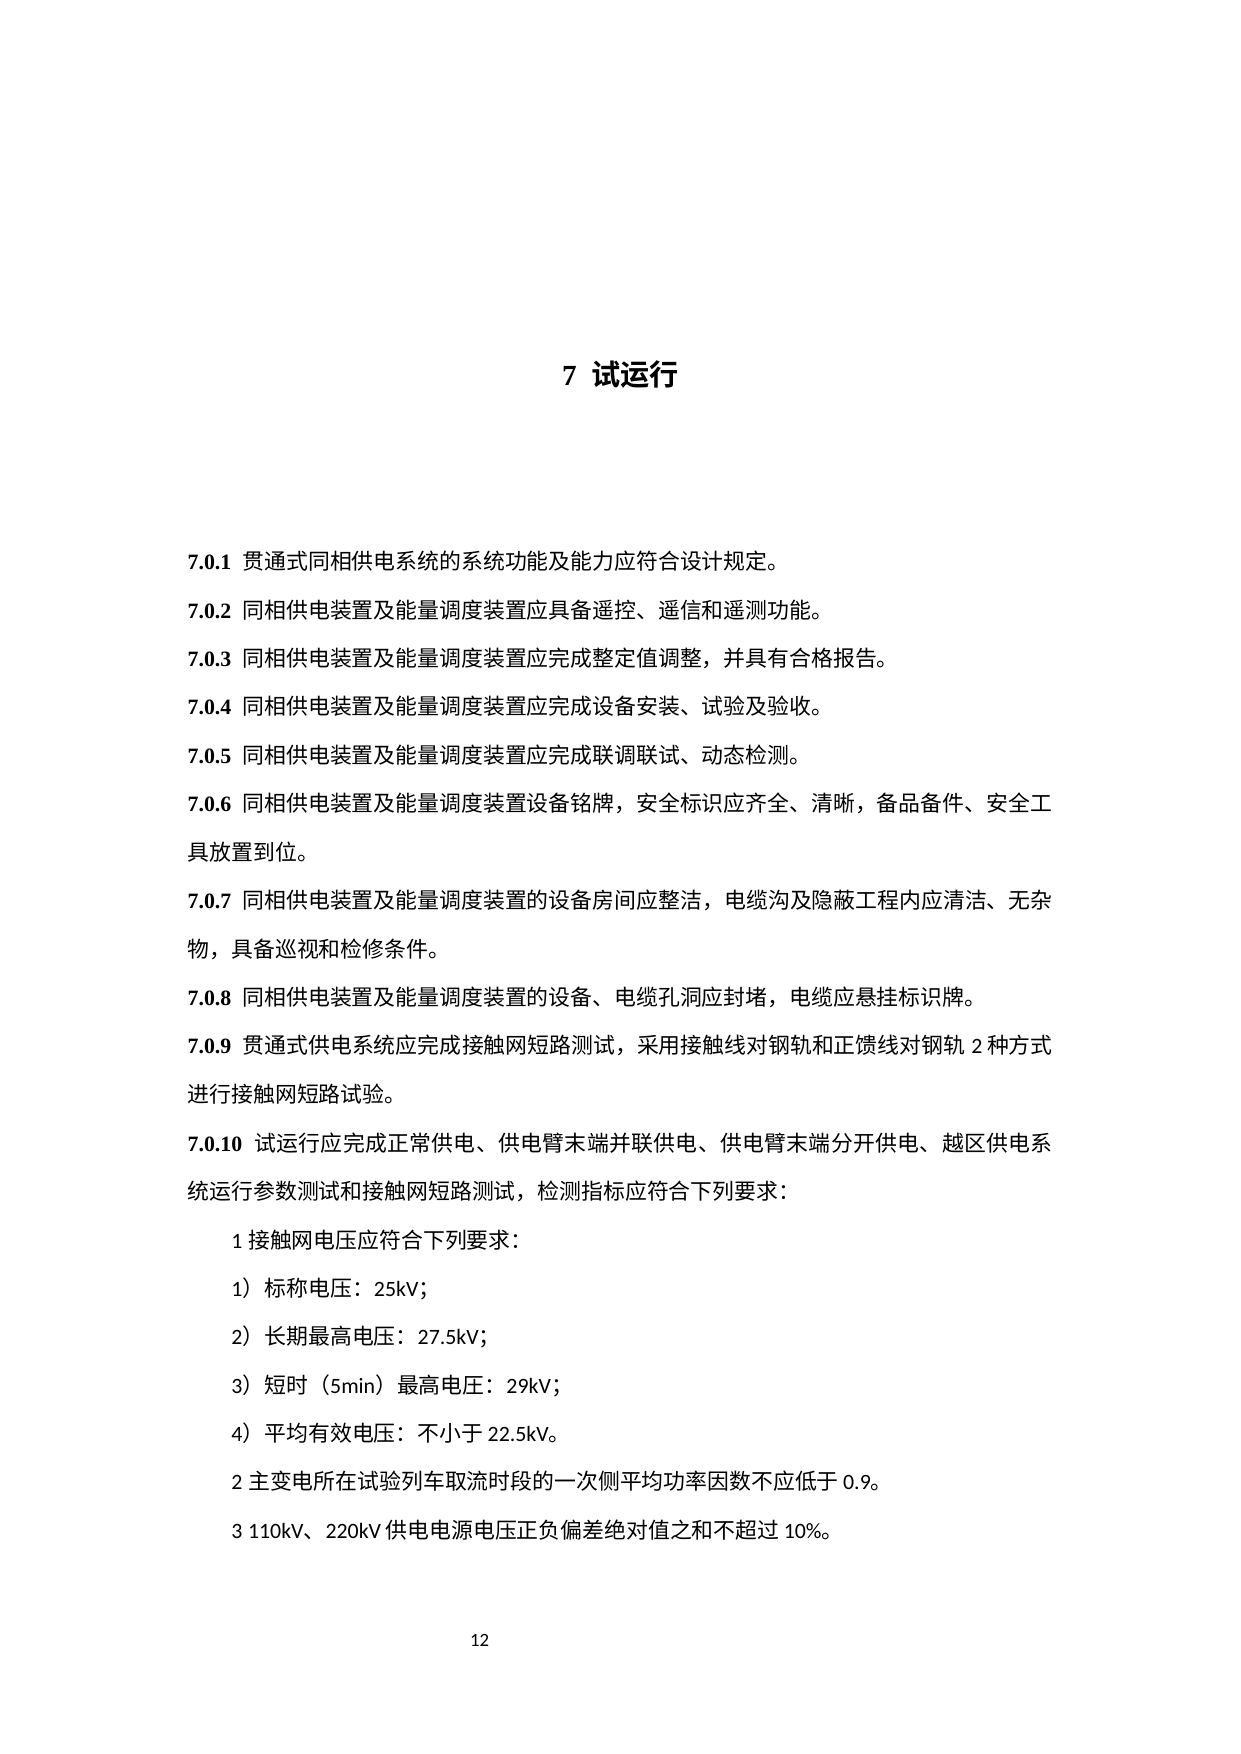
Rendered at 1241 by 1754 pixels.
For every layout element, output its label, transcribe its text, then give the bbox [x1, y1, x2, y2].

text 7.0.7 同相供电装置及能量调度装置的设备房间应整洁，电缆沟及隐蔽工程内应清洁、无杂物，具备巡视和检修条件。 [187, 883, 1053, 964]
text 3）短时（5min）最高电圧：29kV； [187, 1367, 1053, 1400]
text 7.0.3 同相供电装置及能量调度装置应完成整定值调整，并具有合格报告。 [187, 641, 1053, 673]
text 7.0.2 同相供电装置及能量调度装置应具备遥控、遥信和遥测功能。 [187, 592, 1053, 625]
text 7.0.6 同相供电装置及能量调度装置设备铭牌，安全标识应齐全、清晰，备品备件、安全工具放置到位。 [187, 786, 1053, 867]
text 7.0.8 同相供电装置及能量调度装置的设备、电缆孔洞应封堵，电缆应悬挂标识牌。 [187, 980, 1053, 1012]
text 7.0.4 同相供电装置及能量调度装置应完成设备安装、试验及验收。 [187, 689, 1053, 721]
text 1）标称电压：25kV； [187, 1271, 1053, 1303]
text 2）长期最高电压：27.5kV； [187, 1319, 1053, 1351]
text 7.0.1 贯通式同相供电系统的系统功能及能力应符合设计规定。 [187, 544, 1053, 576]
text 2 主变电所在试验列车取流时段的一次侧平均功率因数不应低于0.9。 [187, 1464, 1053, 1496]
text 4）平均有效电压：不小于22.5kV。 [187, 1416, 1053, 1448]
text 7.0.9 贯通式供电系统应完成接触网短路测试，采用接触线对钢轨和正馈线对钢轨2种方式进行接触网短路试验。 [187, 1028, 1053, 1109]
text 7.0.5 同相供电装置及能量调度装置应完成联调联试、动态检测。 [187, 737, 1053, 770]
text 1 接触网电压应符合下列要求： [187, 1222, 1053, 1255]
text 7.0.10 试运行应完成正常供电、供电臂末端并联供电、供电臂末端分开供电、越区供电系统运行参数测试和接触网短路测试，检测指标应符合下列要求： [187, 1125, 1053, 1206]
subtitle 7 试运行 [187, 340, 1053, 405]
text 3 110kV、220kV供电电源电压正负偏差绝对值之和不超过10%。 [187, 1512, 1053, 1545]
